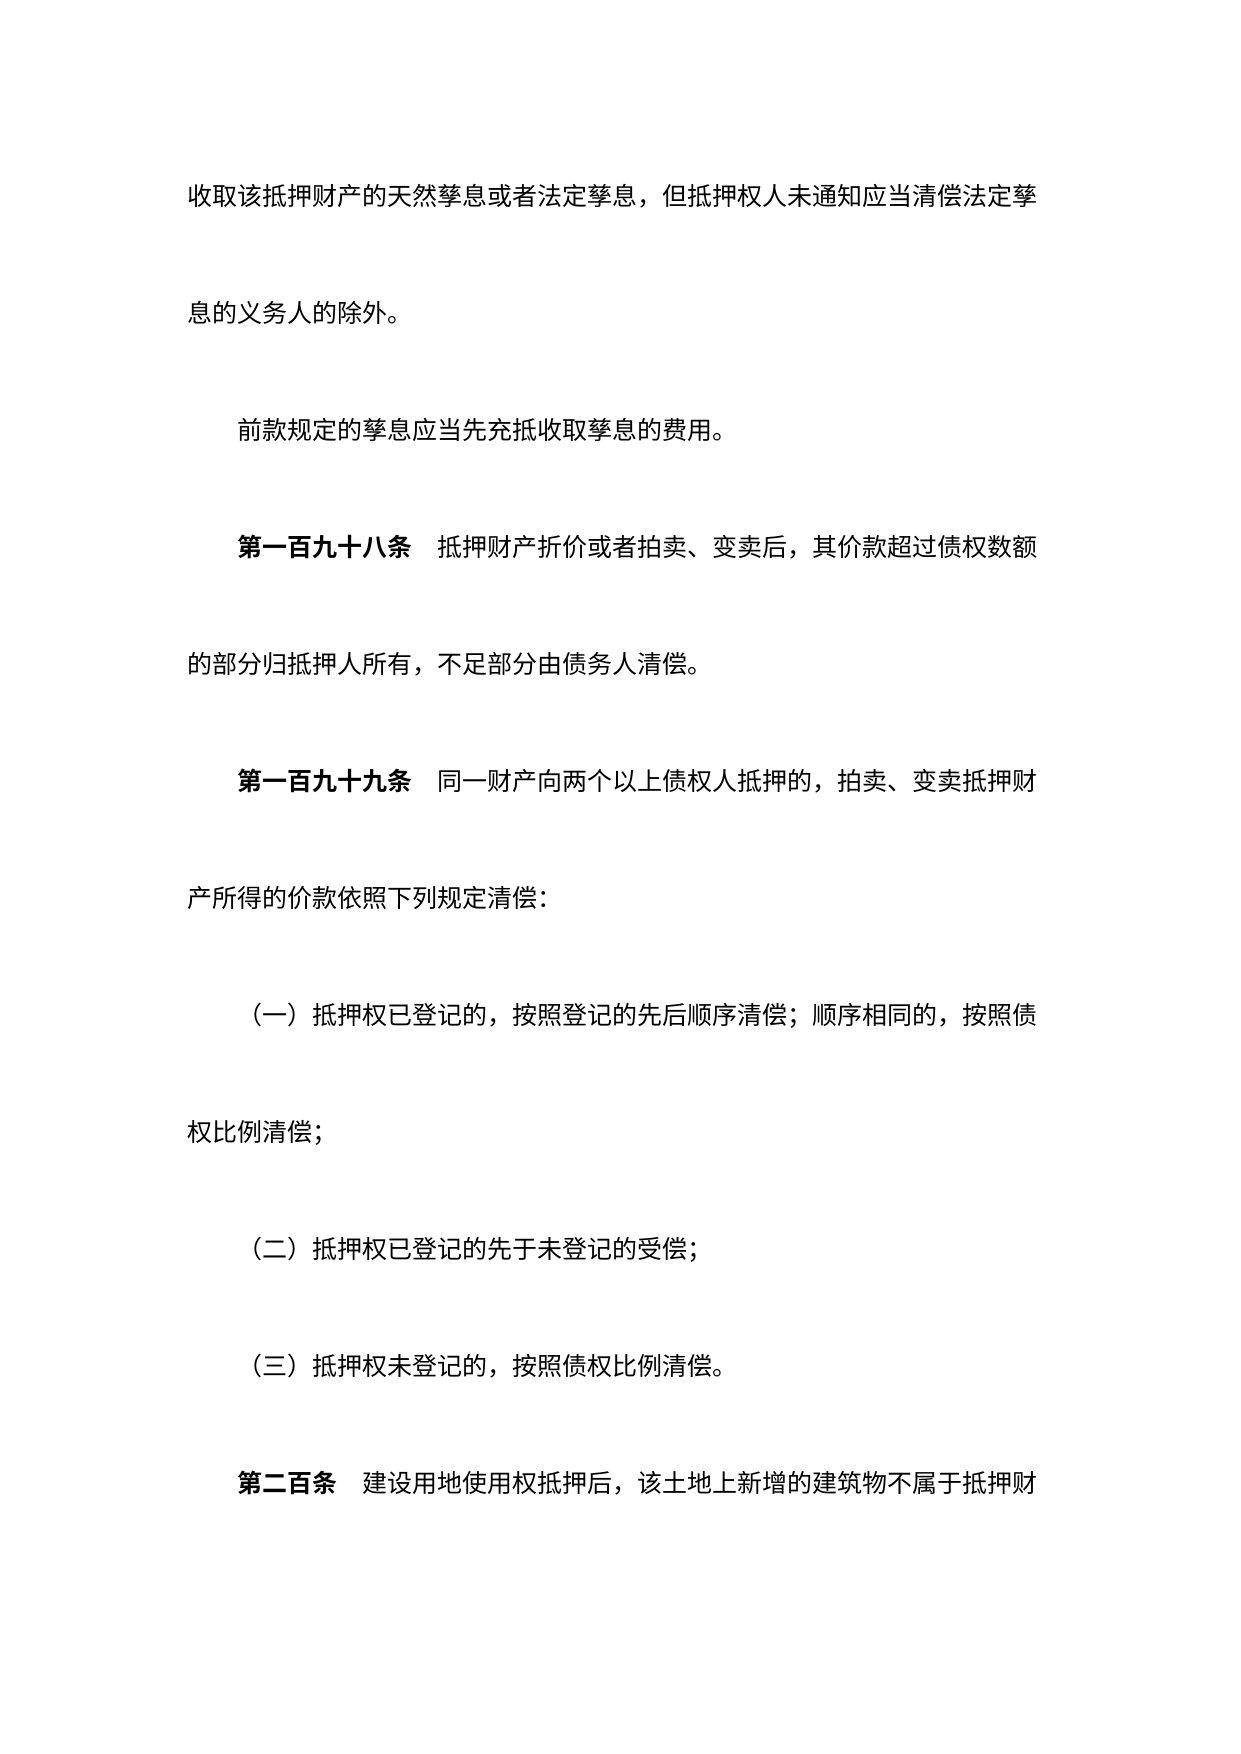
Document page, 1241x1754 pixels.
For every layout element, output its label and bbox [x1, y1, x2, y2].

text [187, 162, 1053, 1514]
